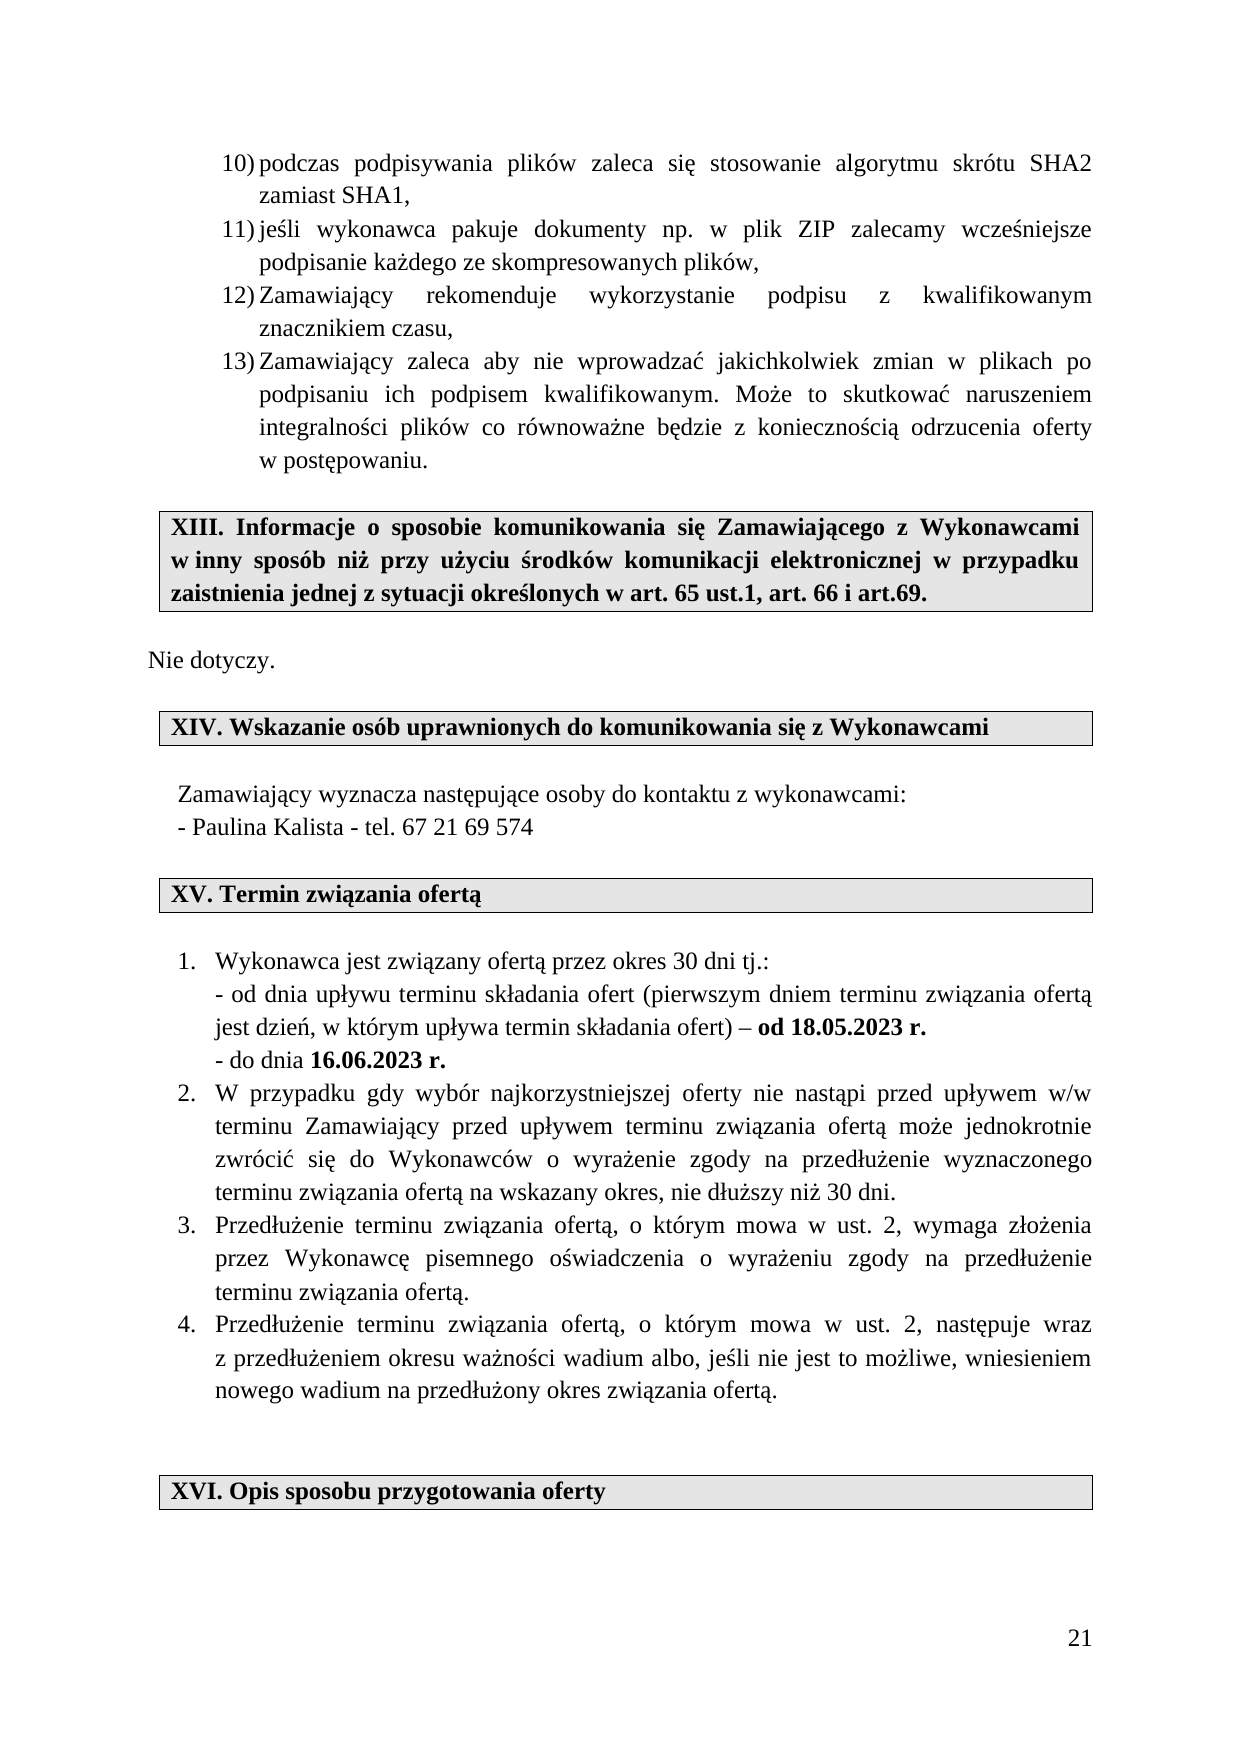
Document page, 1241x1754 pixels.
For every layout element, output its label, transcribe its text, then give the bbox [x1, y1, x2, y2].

list Zamawiający zaleca aby nie wprowadzać jakichkolwiek zmian w plikach po podpisaniu ich podpisem kwalifikowanym. Może to skutkować naruszeniem integralności plików co równoważne będzie z koniecznością odrzucenia oferty w postępowaniu. [221, 346, 1093, 473]
table_header XV. Termin związania ofertą [160, 879, 1092, 912]
text Nie dotyczy. [148, 645, 1093, 674]
list Zamawiający rekomenduje wykorzystanie podpisu z kwalifikowanym znacznikiem czasu, [221, 280, 1093, 341]
list - Paulina Kalista - tel. 67 21 69 574 [177, 812, 1093, 841]
list Zamawiający wyznacza następujące osoby do kontaktu z wykonawcami: [177, 779, 1093, 808]
list podczas podpisywania plików zaleca się stosowanie algorytmu skrótu SHA2 zamiast SHA1, [221, 148, 1093, 209]
list Wykonawca jest związany ofertą przez okres 30 dni tj.: [177, 946, 1093, 975]
table_header XIV. Wskazanie osób uprawnionych do komunikowania się z Wykonawcami [160, 712, 1092, 745]
list Przedłużenie terminu związania ofertą, o którym mowa w ust. 2, następuje wraz z przedłużeniem okresu ważności wadium albo, jeśli nie jest to możliwe, wniesieniem nowego wadium na przedłużony okres związania ofertą. [177, 1309, 1093, 1404]
table_header XVI. Opis sposobu przygotowania oferty [160, 1476, 1092, 1509]
list Przedłużenie terminu związania ofertą, o którym mowa w ust. 2, wymaga złożenia przez Wykonawcę pisemnego oświadczenia o wyrażeniu zgody na przedłużenie terminu związania ofertą. [177, 1211, 1093, 1305]
list - do dnia 16.06.2023 r. [215, 1045, 1093, 1074]
list - od dnia upływu terminu składania ofert (pierwszym dniem terminu związania ofertą jest dzień, w którym upływa termin składania ofert) – od 18.05.2023 r. [215, 979, 1093, 1041]
list jeśli wykonawca pakuje dokumenty np. w plik ZIP zalecamy wcześniejsze podpisanie każdego ze skompresowanych plików, [221, 214, 1093, 275]
table_header XIII. Informacje o sposobie komunikowania się Zamawiającego z Wykonawcami w inny sposób niż przy użyciu środków komunikacji elektronicznej w przypadku zaistnienia jednej z sytuacji określonych w art. 65 ust.1, art. 66 i art.69. [160, 512, 1092, 611]
list W przypadku gdy wybór najkorzystniejszej oferty nie nastąpi przed upływem w/w terminu Zamawiający przed upływem terminu związania ofertą może jednokrotnie zwrócić się do Wykonawców o wyrażenie zgody na przedłużenie wyznaczonego terminu związania ofertą na wskazany okres, nie dłuższy niż 30 dni. [177, 1078, 1093, 1206]
